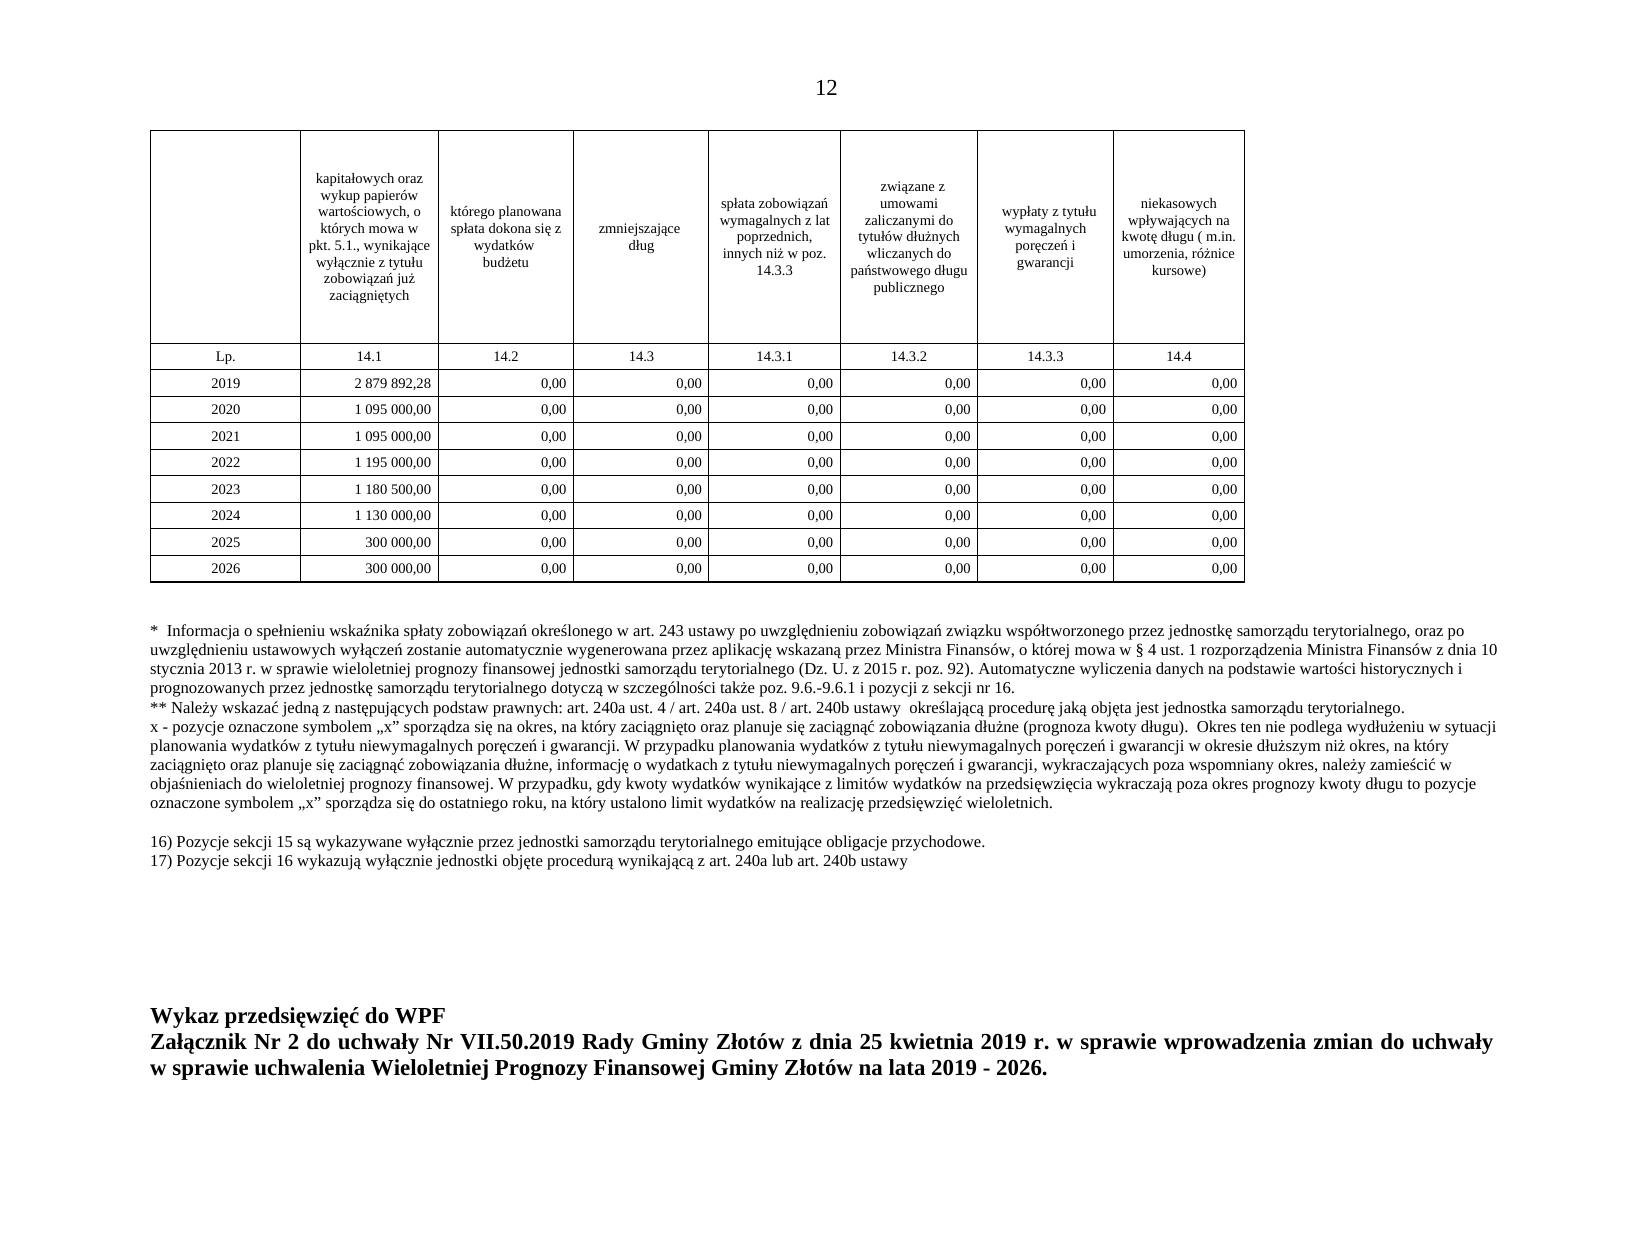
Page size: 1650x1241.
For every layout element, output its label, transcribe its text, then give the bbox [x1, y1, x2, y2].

table_cell 0,00 [574, 476, 708, 502]
table_cell 1 180 500,00 [301, 476, 438, 502]
table_cell 0,00 [439, 397, 573, 422]
table_cell 1 130 000,00 [301, 503, 438, 528]
table_cell 14.3.3 [978, 344, 1113, 369]
table_cell wypłaty z tytułu wymagalnych poręczeń i gwarancji [978, 131, 1113, 342]
table_cell 2026 [151, 556, 300, 581]
table_cell 0,00 [1114, 423, 1244, 449]
table_cell 14.4 [1114, 344, 1244, 369]
text Załącznik Nr 2 do uchwały Nr VII.50.2019 Rady Gminy Złotów z dnia 25 kwietnia 2019 r. w sprawie wprowadzenia zmian do uchwały w sprawie uchwalenia Wieloletniej Prognozy Finansowej Gminy Złotów na lata 2019 - 2026. [150, 1028, 1502, 1081]
table_cell 0,00 [978, 423, 1113, 449]
table_cell Lp. [151, 344, 300, 369]
table_cell 0,00 [978, 556, 1113, 581]
table_cell 0,00 [841, 423, 977, 449]
table_cell 0,00 [1114, 529, 1244, 555]
table_cell 0,00 [709, 556, 840, 581]
table_cell 0,00 [439, 370, 573, 396]
table_cell 2019 [151, 370, 300, 396]
table_cell 0,00 [841, 503, 977, 528]
text ** Należy wskazać jedną z następujących podstaw prawnych: art. 240a ust. 4 / art. 240a ust. 8 / art. 240b ustawy określającą procedurę jaką objęta jest jednostka samorządu terytorialnego. [150, 697, 1502, 717]
table_cell 1 095 000,00 [301, 423, 438, 449]
table_cell 0,00 [978, 503, 1113, 528]
table_cell 0,00 [709, 450, 840, 475]
table_cell 0,00 [978, 397, 1113, 422]
table_cell 0,00 [574, 397, 708, 422]
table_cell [574, 131, 708, 342]
table_cell 2024 [151, 503, 300, 528]
table_cell 0,00 [439, 503, 573, 528]
table_cell 0,00 [978, 450, 1113, 475]
table_cell 0,00 [709, 370, 840, 396]
table_cell 1 195 000,00 [301, 450, 438, 475]
table_cell 0,00 [1114, 556, 1244, 581]
table_cell 1 095 000,00 [301, 397, 438, 422]
table_cell 300 000,00 [301, 529, 438, 555]
table_cell 0,00 [574, 503, 708, 528]
table_cell 0,00 [978, 370, 1113, 396]
table_cell 0,00 [574, 529, 708, 555]
table_cell 0,00 [709, 476, 840, 502]
table_cell 0,00 [439, 556, 573, 581]
table_cell 0,00 [574, 556, 708, 581]
table_cell 0,00 [1114, 370, 1244, 396]
text * Informacja o spełnieniu wskaźnika spłaty zobowiązań określonego w art. 243 ustawy po uwzględnieniu zobowiązań związku współtworzonego przez jednostkę samorządu terytorialnego, oraz po uwzględnieniu ustawowych wyłączeń zostanie automatycznie wygenerowana przez aplikację wskazaną przez Ministra Finansów, o której mowa w § 4 ust. 1 rozporządzenia Ministra Finansów z dnia 10 stycznia 2013 r. w sprawie wieloletniej prognozy finansowej jednostki samorządu terytorialnego (Dz. U. z 2015 r. poz. 92). Automatyczne wyliczenia danych na podstawie wartości historycznych i prognozowanych przez jednostkę samorządu terytorialnego dotyczą w szczególności także poz. 9.6.-9.6.1 i pozycji z sekcji nr 16. [150, 621, 1502, 697]
table_cell 0,00 [978, 529, 1113, 555]
text 16) Pozycje sekcji 15 są wykazywane wyłącznie przez jednostki samorządu terytorialnego emitujące obligacje przychodowe. [150, 832, 1502, 851]
table_cell 0,00 [841, 476, 977, 502]
table_cell 2022 [151, 450, 300, 475]
table_cell 0,00 [1114, 476, 1244, 502]
table_cell 0,00 [709, 423, 840, 449]
table_cell 300 000,00 [301, 556, 438, 581]
table_cell 14.3.1 [709, 344, 840, 369]
table_cell 0,00 [709, 529, 840, 555]
table_cell 14.3 [574, 344, 708, 369]
table_cell 0,00 [574, 450, 708, 475]
table_cell 0,00 [439, 529, 573, 555]
table_cell 0,00 [439, 423, 573, 449]
table_cell związane z umowami zaliczanymi do tytułów dłużnych wliczanych do państwowego długu publicznego [841, 131, 977, 342]
table_cell 0,00 [978, 476, 1113, 502]
table_cell 0,00 [1114, 397, 1244, 422]
table_cell 2 879 892,28 [301, 370, 438, 396]
table_cell 0,00 [1114, 450, 1244, 475]
table_cell 14.1 [301, 344, 438, 369]
table_cell 0,00 [841, 556, 977, 581]
table_cell 0,00 [841, 450, 977, 475]
table_cell 14.2 [439, 344, 573, 369]
table_cell 14.3.2 [841, 344, 977, 369]
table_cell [301, 131, 438, 342]
table_cell 0,00 [1114, 503, 1244, 528]
table_cell spłata zobowiązań wymagalnych z lat poprzednich, innych niż w poz. 14.3.3 [709, 131, 840, 342]
table_cell 2025 [151, 529, 300, 555]
table_cell 0,00 [841, 370, 977, 396]
table_cell 0,00 [709, 503, 840, 528]
text 17) Pozycje sekcji 16 wykazują wyłącznie jednostki objęte procedurą wynikającą z art. 240a lub art. 240b ustawy [150, 851, 1502, 870]
table_cell 0,00 [709, 397, 840, 422]
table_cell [439, 131, 573, 342]
table_cell 0,00 [439, 450, 573, 475]
table_cell 0,00 [574, 370, 708, 396]
text Wykaz przedsięwzięć do WPF [150, 1002, 1502, 1028]
table_cell 2021 [151, 423, 300, 449]
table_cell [1114, 131, 1244, 342]
text x - pozycje oznaczone symbolem „x” sporządza się na okres, na który zaciągnięto oraz planuje się zaciągnąć zobowiązania dłużne (prognoza kwoty długu). Okres ten nie podlega wydłużeniu w sytuacji planowania wydatków z tytułu niewymagalnych poręczeń i gwarancji. W przypadku planowania wydatków z tytułu niewymagalnych poręczeń i gwarancji w okresie dłuższym niż okres, na który zaciągnięto oraz planuje się zaciągnąć zobowiązania dłużne, informację o wydatkach z tytułu niewymagalnych poręczeń i gwarancji, wykraczających poza wspomniany okres, należy zamieścić w objaśnieniach do wieloletniej prognozy finansowej. W przypadku, gdy kwoty wydatków wynikające z limitów wydatków na przedsięwzięcia wykraczają poza okres prognozy kwoty długu to pozycje oznaczone symbolem „x” sporządza się do ostatniego roku, na który ustalono limit wydatków na realizację przedsięwzięć wieloletnich. [150, 717, 1502, 812]
table_cell 2023 [151, 476, 300, 502]
table_cell 0,00 [439, 476, 573, 502]
table_cell 2020 [151, 397, 300, 422]
table_cell 0,00 [841, 397, 977, 422]
table_cell 0,00 [841, 529, 977, 555]
table_cell 0,00 [574, 423, 708, 449]
